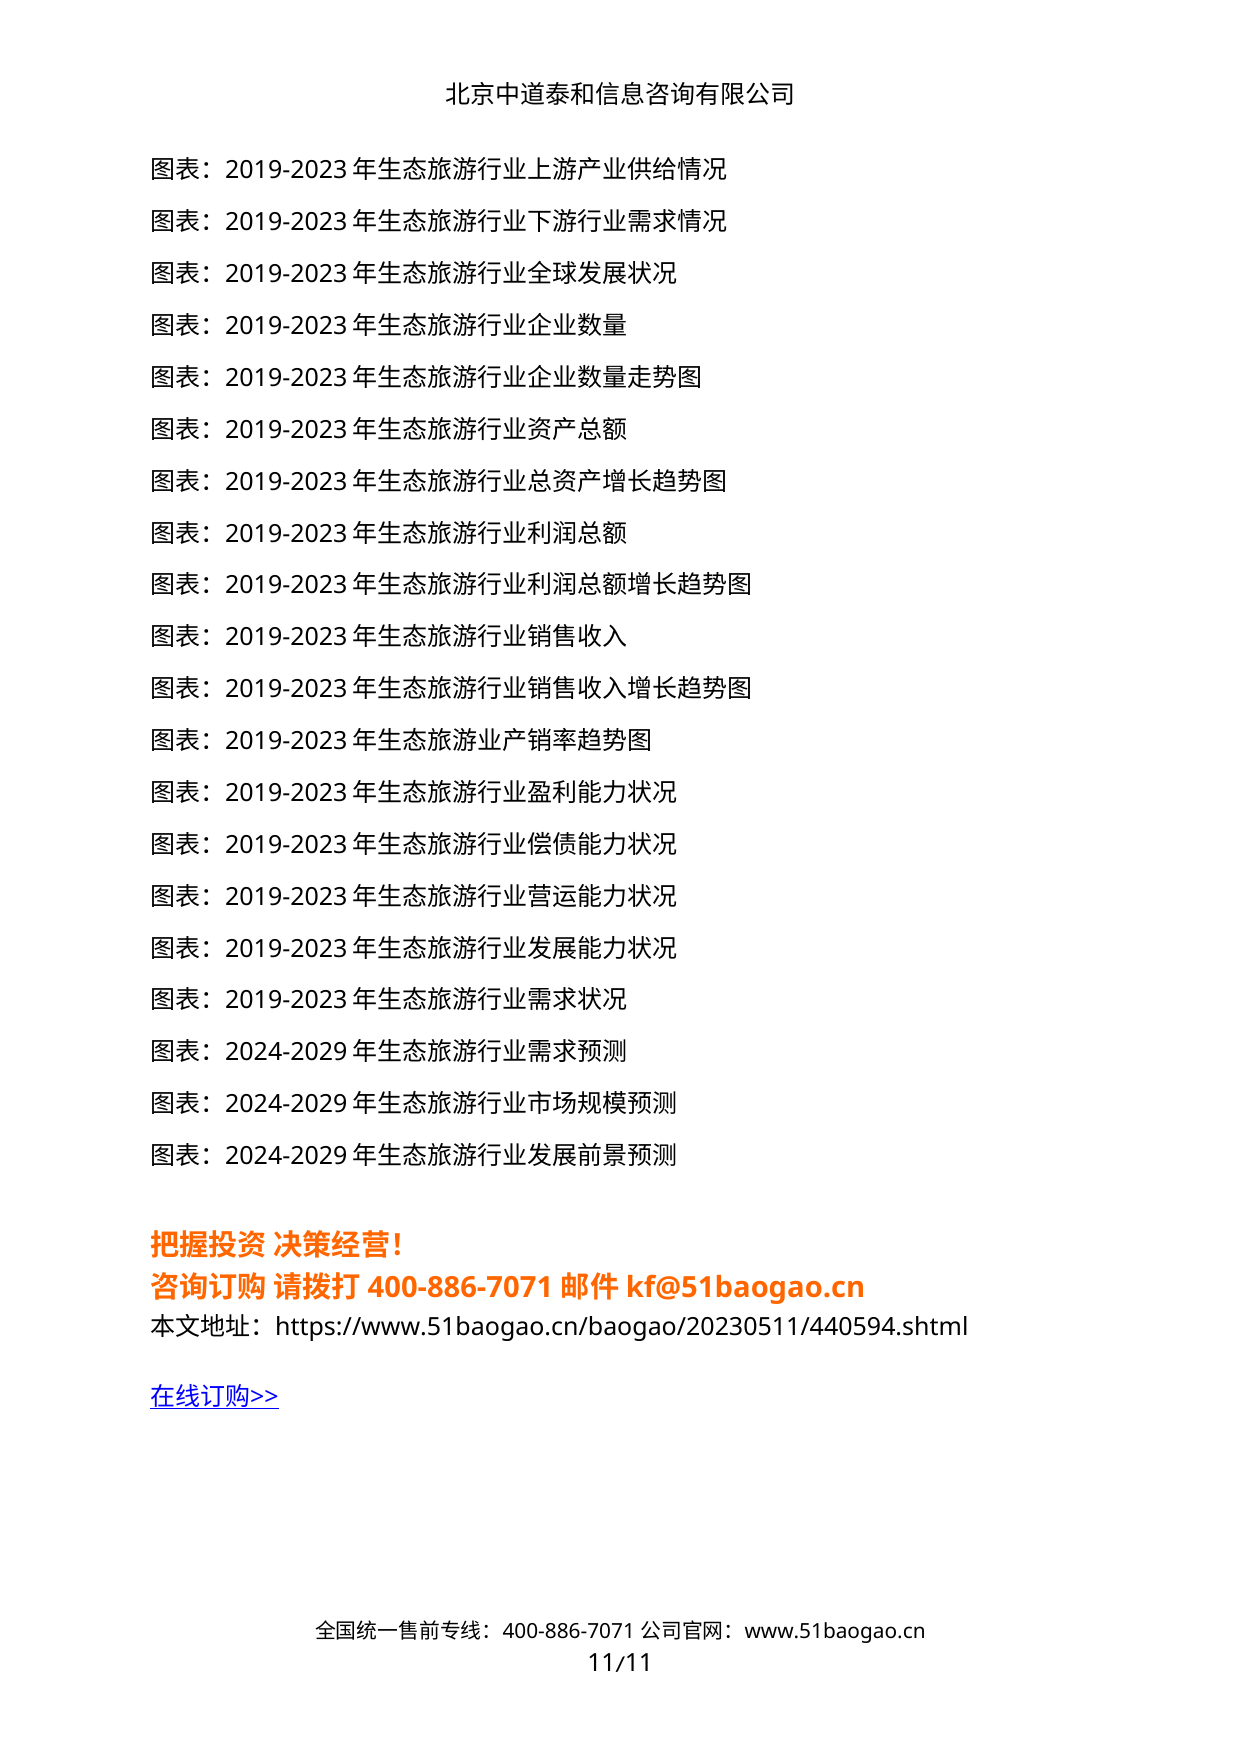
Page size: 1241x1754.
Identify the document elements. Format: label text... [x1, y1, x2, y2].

text 图表：2019-2023年生态旅游行业偿债能力状况 [150, 824, 1090, 861]
text 图表：2019-2023年生态旅游行业总资产增长趋势图 [150, 461, 1090, 497]
text 图表：2024-2029年生态旅游行业市场规模预测 [150, 1084, 1090, 1120]
text 图表：2019-2023年生态旅游行业企业数量 [150, 306, 1090, 342]
text 图表：2019-2023年生态旅游行业营运能力状况 [150, 876, 1090, 912]
text 在线订购>> [150, 1342, 1090, 1413]
text 图表：2019-2023年生态旅游行业发展能力状况 [150, 928, 1090, 964]
text 图表：2019-2023年生态旅游行业销售收入 [150, 617, 1090, 653]
text 图表：2019-2023年生态旅游行业全球发展状况 [150, 254, 1090, 290]
text 图表：2019-2023年生态旅游行业下游行业需求情况 [150, 202, 1090, 238]
text 图表：2019-2023年生态旅游行业利润总额 [150, 513, 1090, 549]
text 图表：2019-2023年生态旅游行业需求状况 [150, 980, 1090, 1016]
text 图表：2019-2023年生态旅游行业资产总额 [150, 409, 1090, 446]
text 图表：2019-2023年生态旅游行业企业数量走势图 [150, 357, 1090, 394]
text 图表：2019-2023年生态旅游行业盈利能力状况 [150, 772, 1090, 809]
text 图表：2019-2023年生态旅游业产销率趋势图 [150, 721, 1090, 757]
text 图表：2024-2029年生态旅游行业发展前景预测 [150, 1136, 1090, 1172]
text 图表：2019-2023年生态旅游行业上游产业供给情况 [150, 150, 1090, 186]
text 图表：2019-2023年生态旅游行业销售收入增长趋势图 [150, 669, 1090, 705]
text 图表：2019-2023年生态旅游行业利润总额增长趋势图 [150, 565, 1090, 601]
text 把握投资 决策经营！咨询订购 请拨打 400-886-7071 邮件 kf@51baogao.cn本文地址：https://www.51baogao.cn/baogao/20230511/440594.shtml [150, 1187, 1090, 1342]
text 图表：2024-2029年生态旅游行业需求预测 [150, 1032, 1090, 1068]
